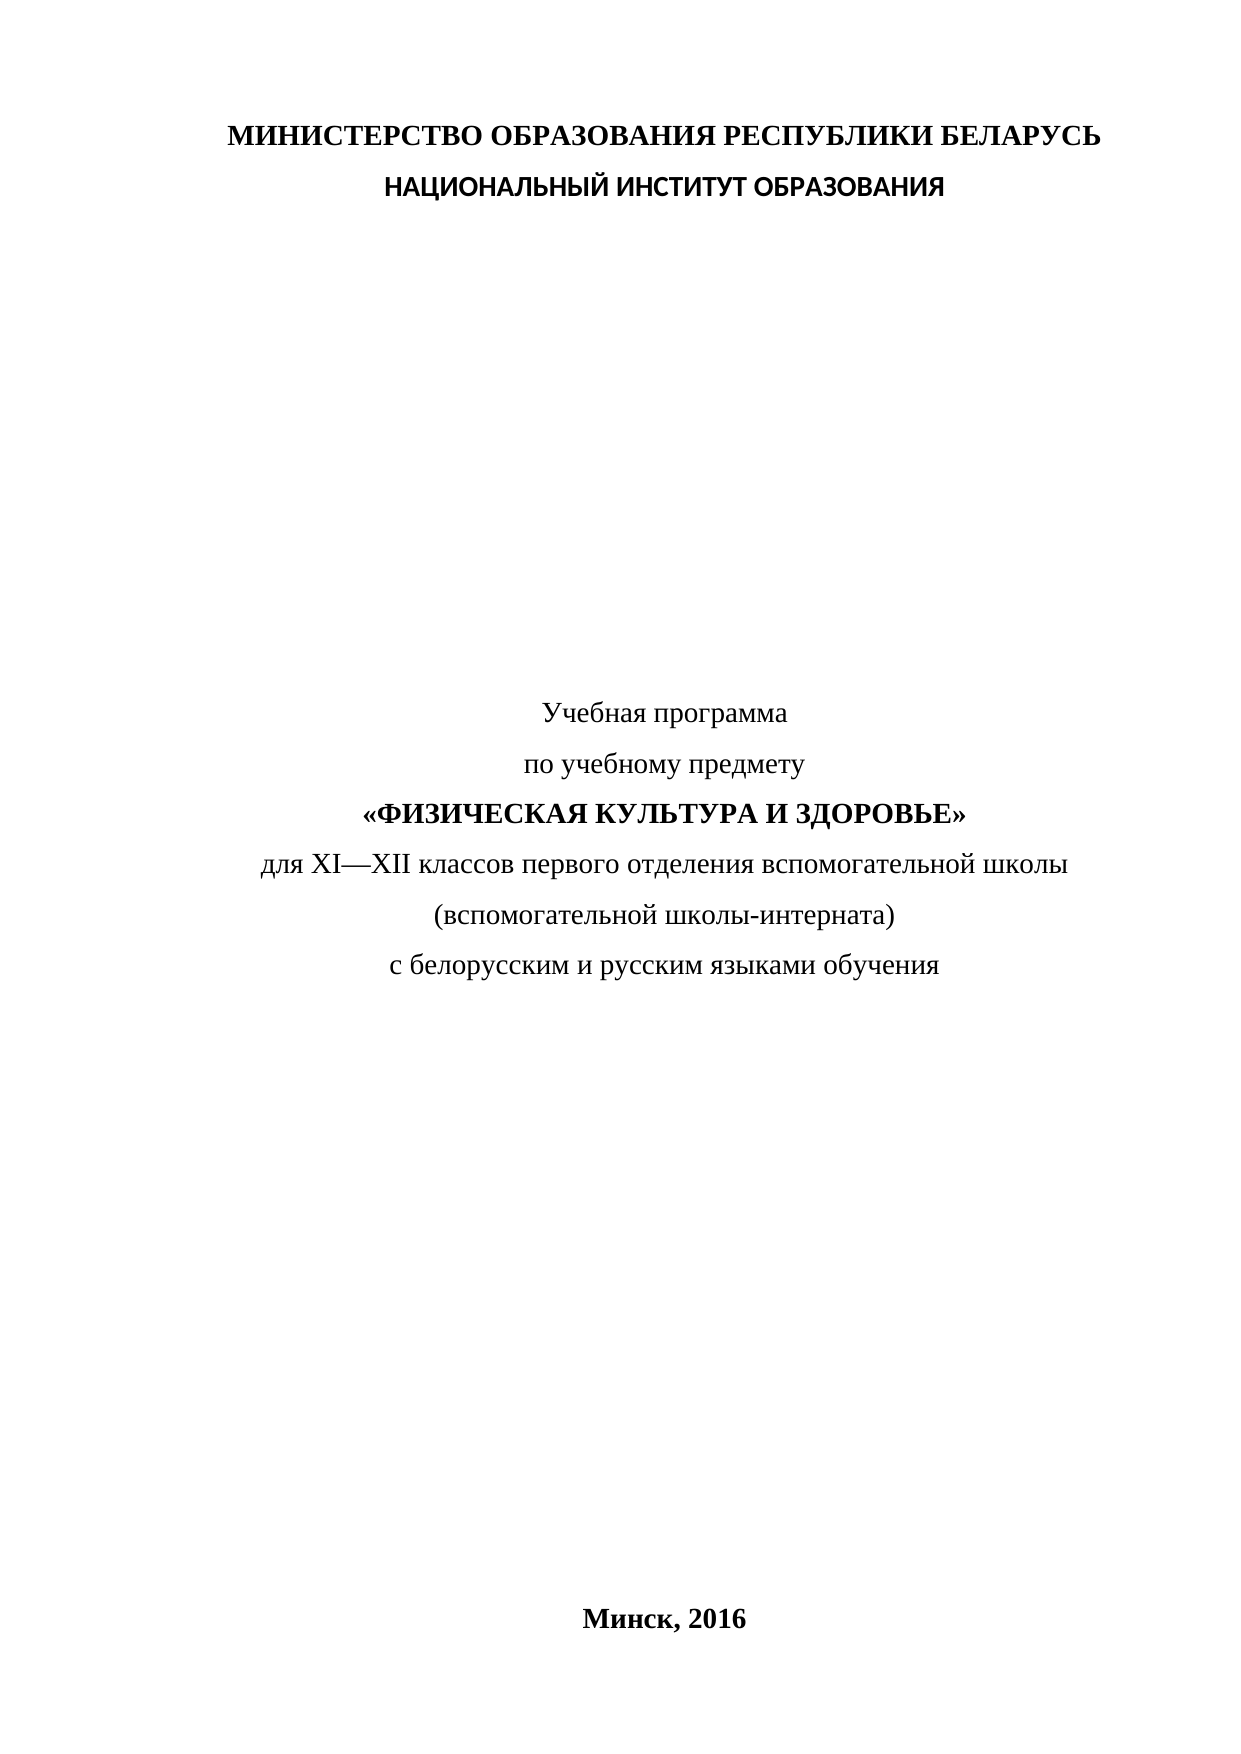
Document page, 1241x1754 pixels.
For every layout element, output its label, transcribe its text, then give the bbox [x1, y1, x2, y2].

text Учебная программа [148, 696, 1181, 729]
text Минск, 2016 [148, 1601, 1181, 1635]
text «ФИЗИЧЕСКАЯ КУЛЬТУРА И ЗДОРОВЬЕ» [148, 796, 1181, 830]
text с белорусским и русским языками обучения [148, 947, 1181, 981]
text по учебному предмету [148, 746, 1181, 779]
text НАЦИОНАЛЬНЫЙ ИНСТИТУТ ОБРАЗОВАНИЯ [148, 168, 1181, 204]
text для XI—XII классов первого отделения вспомогательной школы [148, 846, 1181, 880]
text (вспомогательной школы-интерната) [148, 897, 1181, 930]
title МИНИСТЕРСТВО ОБРАЗОВАНИЯ РЕСПУБЛИКИ БЕЛАРУСЬ [148, 118, 1181, 152]
